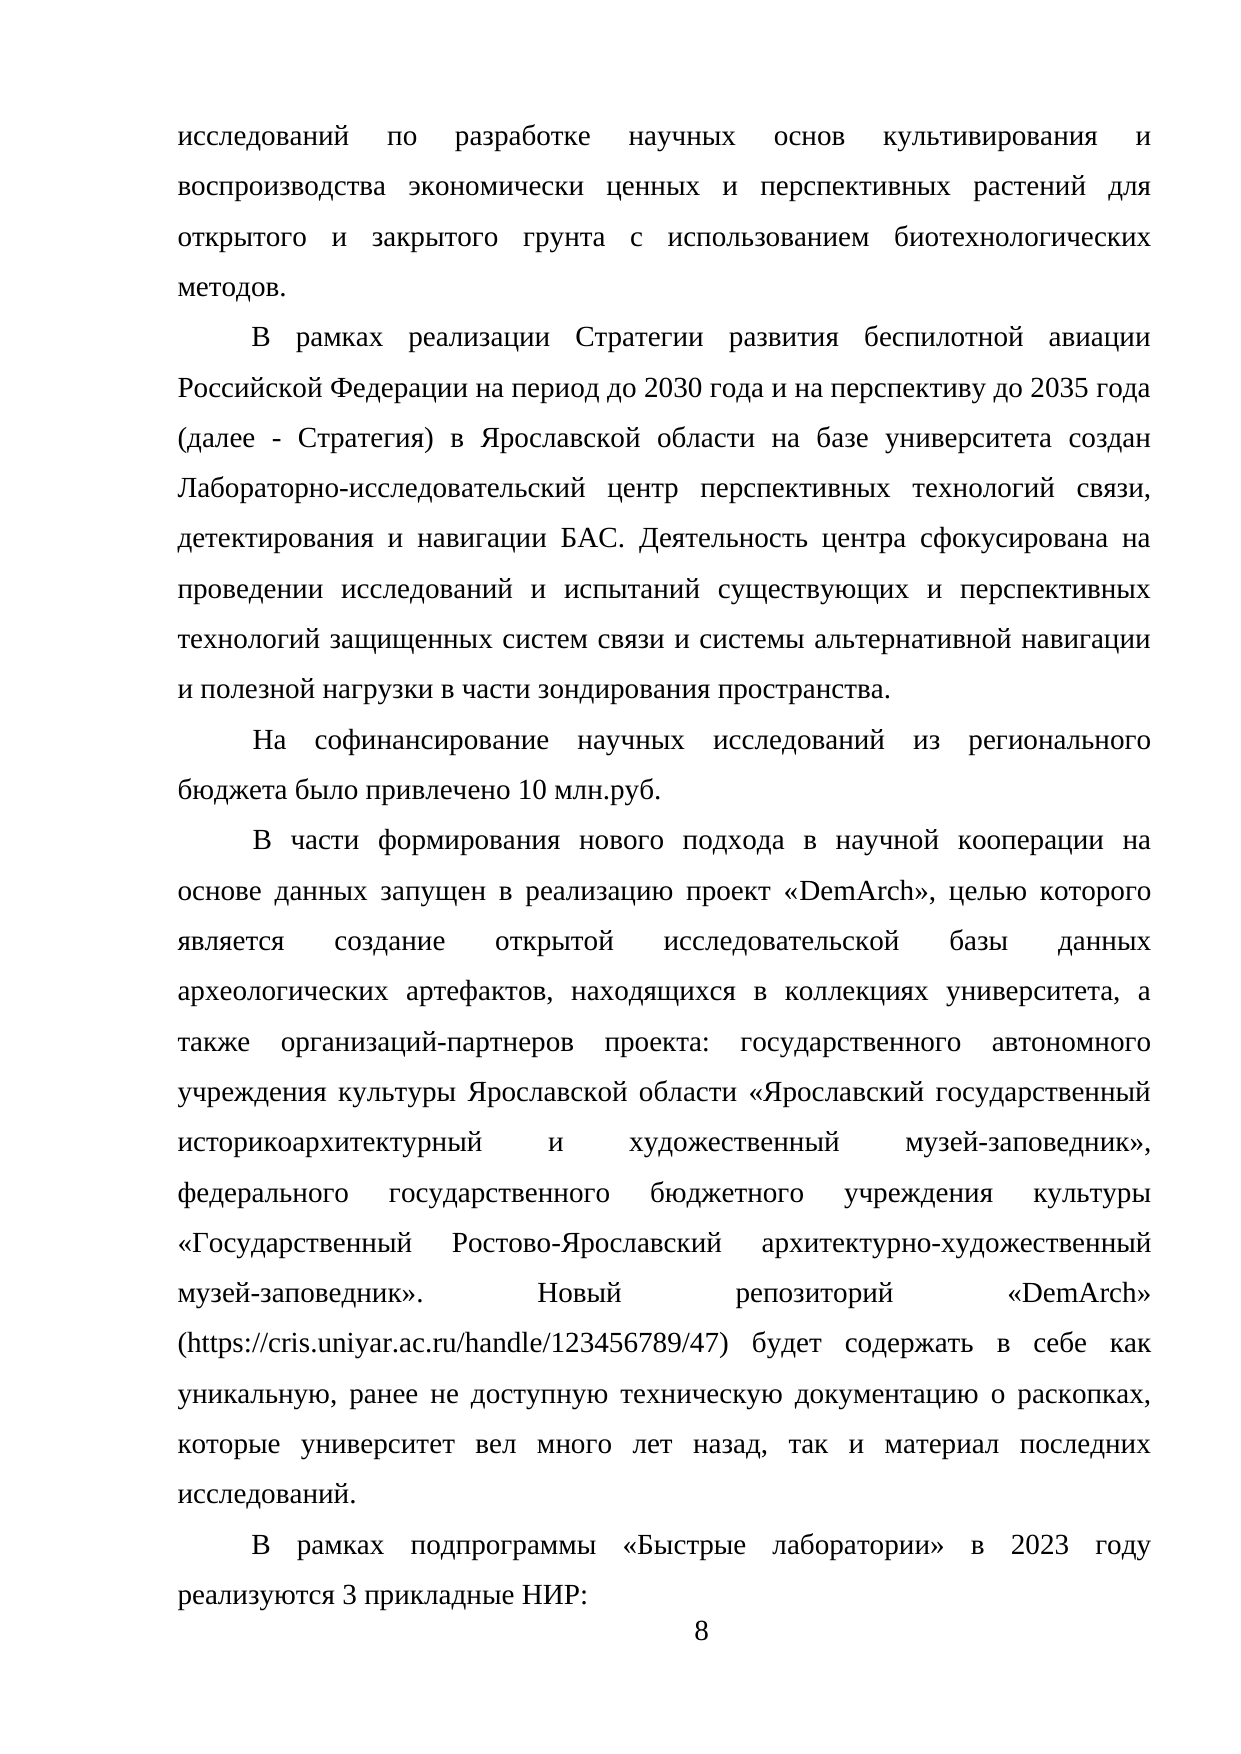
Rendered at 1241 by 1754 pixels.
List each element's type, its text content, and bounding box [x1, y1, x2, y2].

text В рамках подпрограммы «Быстрые лаборатории» в 2023 году реализуются 3 прикладные НИР: [177, 1527, 1152, 1611]
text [177, 118, 1152, 303]
text В части формирования нового подхода в научной кооперации на основе данных запущен в реализацию проект «DemArch», целью которого является создание открытой исследовательской базы данных археологических артефактов, находящихся в коллекциях университета, а также организаций-партнеров проекта: государственного автономного учреждения культуры Ярославской области «Ярославский государственный историко­архитектурный и художественный музей-заповедник», федерального государственного бюджетного учреждения культуры «Государственный Ростово-Ярославский архитектурно-художественный музей-заповедник». Новый репозиторий «DemArch» (https://cris.uniyar.ac.ru/handle/123456789/47) будет содержать в себе как уникальную, ранее не доступную техническую документацию о раскопках, которые университет вел много лет назад, так и материал последних исследований. [177, 822, 1152, 1510]
text На софинансирование научных исследований из регионального бюджета было привлечено 10 млн.руб. [177, 722, 1152, 806]
text В рамках реализации Стратегии развития беспилотной авиации Российской Федерации на период до 2030 года и на перспективу до 2035 года (далее - Стратегия) в Ярославской области на базе университета создан Лабораторно-исследовательский центр перспективных технологий связи, детектирования и навигации БАС. Деятельность центра сфокусирована на проведении исследований и испытаний существующих и перспективных технологий защищенных систем связи и системы альтернативной навигации и полезной нагрузки в части зондирования пространства. [177, 319, 1152, 705]
